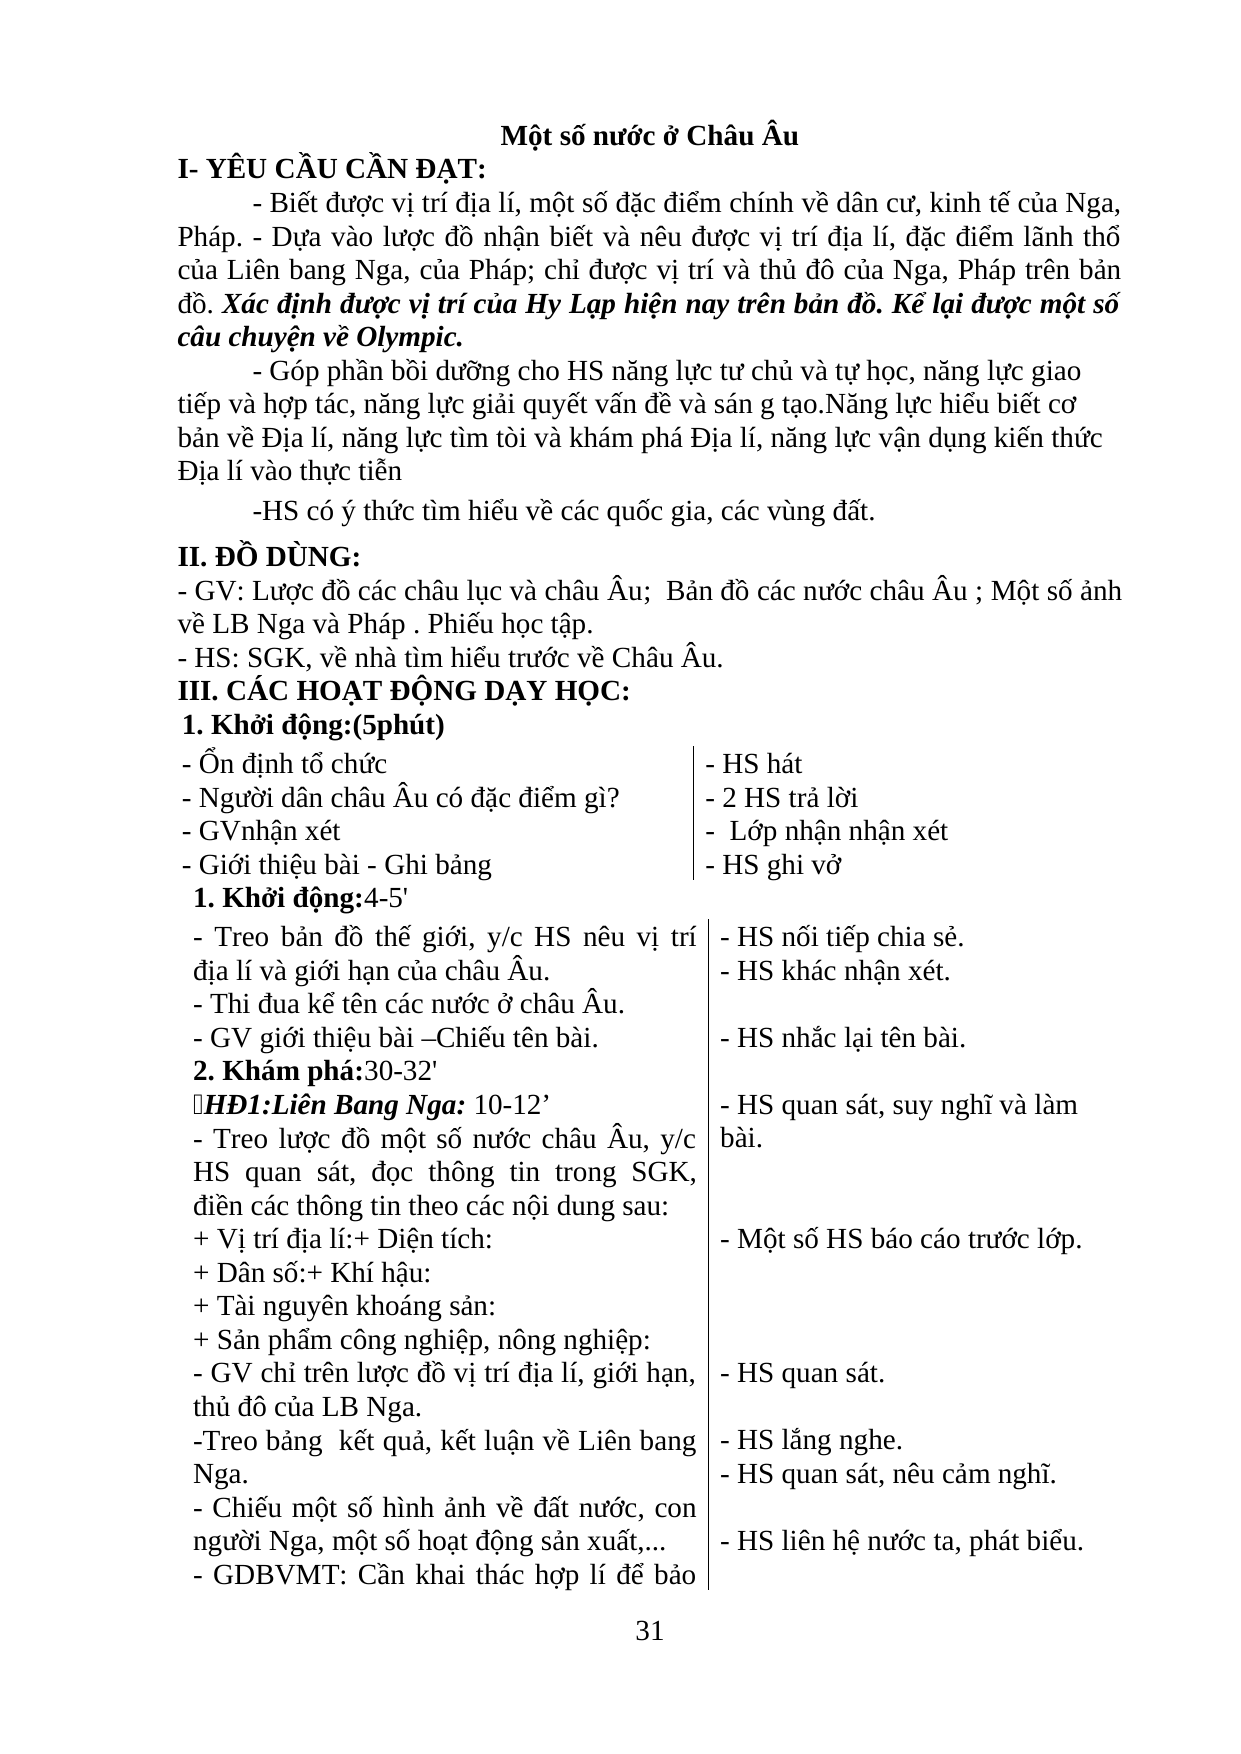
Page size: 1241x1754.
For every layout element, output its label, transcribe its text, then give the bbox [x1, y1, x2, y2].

text II. ĐỒ DÙNG: [177, 539, 1122, 573]
text - Biết được vị trí địa lí, một số đặc điểm chính về dân cư, kinh tế của Nga, Pháp. - Dựa vào lược đồ nhận biết và nêu được vị trí địa lí, đặc điểm lãnh thổ của Liên bang Nga, của Pháp; chỉ được vị trí và thủ đô của Nga, Pháp trên bản đồ. Xác định được vị trí của Hy Lạp hiện nay trên bản đồ. Kể lại được một số câu chuyện về Olympic. [177, 185, 1122, 353]
text I- YÊU CẦU CẦN ĐẠT: [177, 152, 1122, 185]
text III. CÁC HOẠT ĐỘNG DẠY HỌC: [177, 673, 1122, 707]
text tiếp và hợp tác, năng lực giải quyết vấn đề và sán g tạo.Năng lực hiểu biết cơ bản về Địa lí, năng lực tìm tòi và khám phá Địa lí, năng lực vận dụng kiến thức Địa lí vào thực tiễn [177, 386, 1122, 487]
text - Góp phần bồi dưỡng cho HS năng lực tư chủ và tự học, năng lực giao [177, 353, 1122, 386]
table_cell - Ổn định tổ chức - Người dân châu Âu có đặc điểm gì? - GVnhận xét - Giới thiệu bài - Ghi bảng [170, 746, 693, 880]
table_cell [170, 880, 1129, 1590]
table_header 1. Khởi động:(5phút) [170, 707, 1129, 746]
text -HS có ý thức tìm hiểu về các quốc gia, các vùng đất. [177, 493, 1122, 527]
table_cell - HS hát - 2 HS trả lời - Lớp nhận nhận xét - HS ghi vở [694, 746, 1129, 880]
text - HS: SGK, về nhà tìm hiểu trước về Châu Âu. [177, 640, 1122, 673]
text Một số nước ở Châu Âu [177, 118, 1122, 152]
text - GV: Lược đồ các châu lục và châu Âu; Bản đồ các nước châu Âu ; Một số ảnh về LB Nga và Pháp . Phiếu học tập. [177, 573, 1122, 640]
